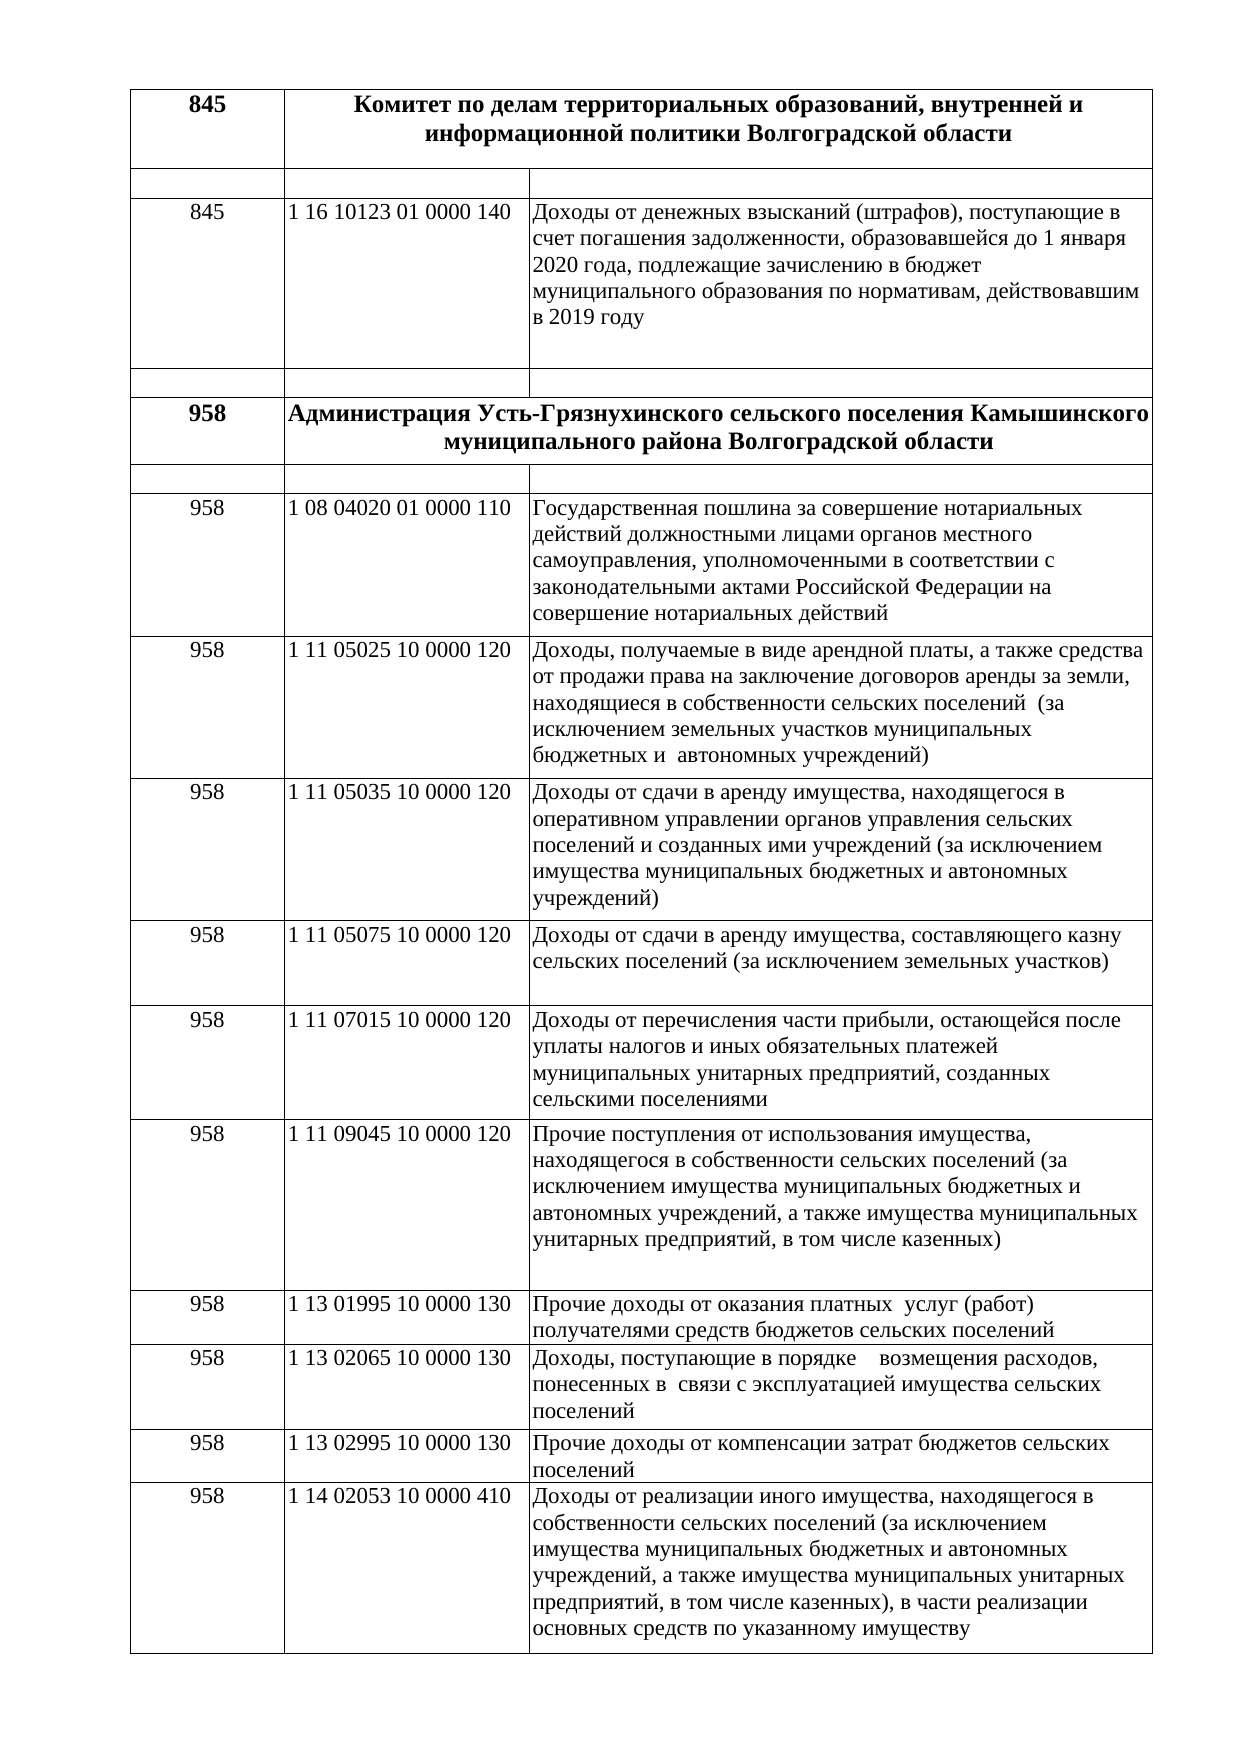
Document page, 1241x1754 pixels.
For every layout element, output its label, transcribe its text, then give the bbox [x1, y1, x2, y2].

table_cell 1 11 05075 10 0000 120 [285, 921, 529, 1005]
table_cell 958 [131, 1345, 284, 1429]
table_cell Доходы от перечисления части прибыли, остающейся после уплаты налогов и иных обязательных платежей муниципальных унитарных предприятий, созданных сельскими поселениями [530, 1006, 1152, 1119]
table_cell Доходы от сдачи в аренду имущества, находящегося в оперативном управлении органов управления сельских поселений и созданных ими учреждений (за исключением имущества муниципальных бюджетных и автономных учреждений) [530, 779, 1152, 920]
table_cell [530, 465, 1152, 493]
table_cell 1 11 07015 10 0000 120 [285, 1006, 529, 1119]
table_cell 1 11 05035 10 0000 120 [285, 779, 529, 920]
table_cell [530, 369, 1152, 397]
table_cell 958 [131, 637, 284, 778]
table_cell 958 [131, 1430, 284, 1482]
table_cell 958 [131, 494, 284, 636]
table_cell Доходы от реализации иного имущества, находящегося в собственности сельских поселений (за исключением имущества муниципальных бюджетных и автономных учреждений, а также имущества муниципальных унитарных предприятий, в том числе казенных), в части реализации основных средств по указанному имуществу [530, 1483, 1152, 1652]
table_cell 1 11 05025 10 0000 120 [285, 637, 529, 778]
table_cell 958 [131, 779, 284, 920]
table_cell 1 11 09045 10 0000 120 [285, 1120, 529, 1289]
table_cell 1 13 02065 10 0000 130 [285, 1345, 529, 1429]
table_cell [285, 369, 529, 397]
table_cell Прочие доходы от оказания платных услуг (работ) получателями средств бюджетов сельских поселений [530, 1291, 1152, 1343]
table_cell Доходы от сдачи в аренду имущества, составляющего казну сельских поселений (за исключением земельных участков) [530, 921, 1152, 1005]
table_cell 958 [131, 1483, 284, 1652]
table_cell 958 [131, 921, 284, 1005]
table_cell [131, 465, 284, 493]
table_cell [131, 169, 284, 197]
table_cell [530, 169, 1152, 197]
table_cell 958 [131, 1291, 284, 1343]
table_cell 1 14 02053 10 0000 410 [285, 1483, 529, 1652]
table_cell 1 16 10123 01 0000 140 [285, 199, 529, 368]
table_cell 1 13 02995 10 0000 130 [285, 1430, 529, 1482]
table_cell 845 [131, 90, 284, 168]
table_cell [285, 465, 529, 493]
table_cell Прочие доходы от компенсации затрат бюджетов сельских поселений [530, 1430, 1152, 1482]
table_cell [285, 169, 529, 197]
table_cell 1 08 04020 01 0000 110 [285, 494, 529, 636]
table_cell Прочие поступления от использования имущества, находящегося в собственности сельских поселений (за исключением имущества муниципальных бюджетных и автономных учреждений, а также имущества муниципальных унитарных предприятий, в том числе казенных) [530, 1120, 1152, 1289]
table_cell 958 [131, 1120, 284, 1289]
table_cell 958 [131, 1006, 284, 1119]
table_cell [131, 369, 284, 397]
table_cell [530, 199, 1152, 368]
table_cell Администрация Усть-Грязнухинского сельского поселения Камышинского муниципального района Волгоградской области [285, 398, 1152, 464]
table_cell 958 [131, 398, 284, 464]
table_cell Доходы, получаемые в виде арендной платы, а также средства от продажи права на заключение договоров аренды за земли, находящиеся в собственности сельских поселений (за исключением земельных участков муниципальных бюджетных и автономных учреждений) [530, 637, 1152, 778]
table_cell 1 13 01995 10 0000 130 [285, 1291, 529, 1343]
table_cell Комитет по делам территориальных образований, внутренней и информационной политики Волгоградской области [285, 90, 1152, 168]
table_cell Государственная пошлина за совершение нотариальных действий должностными лицами органов местного самоуправления, уполномоченными в соответствии с законодательными актами Российской Федерации на совершение нотариальных действий [530, 494, 1152, 636]
table_cell Доходы, поступающие в порядке возмещения расходов, понесенных в связи с эксплуатацией имущества сельских поселений [530, 1345, 1152, 1429]
table_cell 845 [131, 199, 284, 368]
